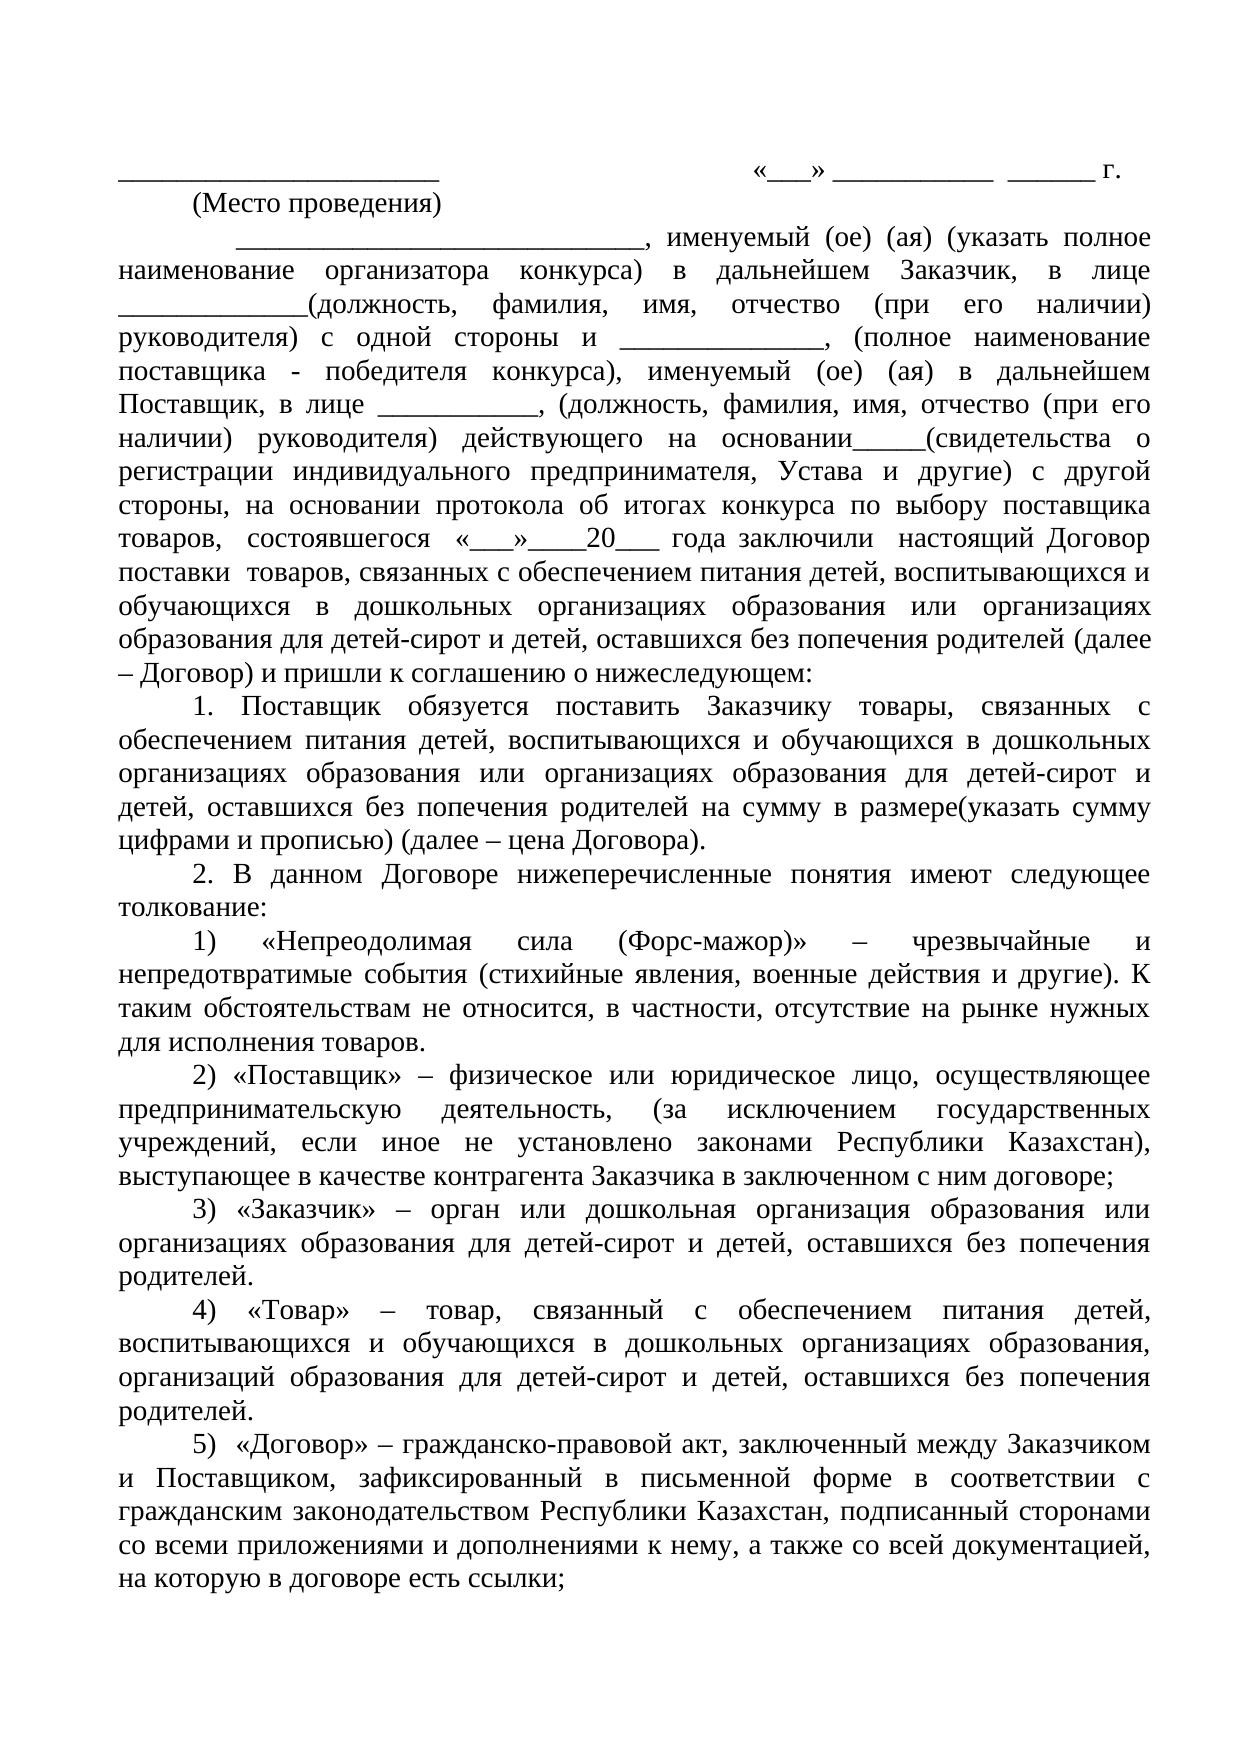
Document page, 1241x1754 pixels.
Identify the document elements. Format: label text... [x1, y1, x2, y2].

text 4) «Товар» – товар, связанный с обеспечением питания детей, воспитывающихся и обучающихся в дошкольных организациях образования, организаций образования для детей-сирот и детей, оставшихся без попечения родителей. [118, 1292, 1152, 1426]
text 2. В данном Договоре нижеперечисленные понятия имеют следующее толкование: [118, 856, 1152, 923]
text 5) «Договор» – гражданско-правовой акт, заключенный между Заказчиком и Поставщиком, зафиксированный в письменной форме в соответствии с гражданским законодательством Республики Казахстан, подписанный сторонами со всеми приложениями и дополнениями к нему, а также со всей документацией, на которую в договоре есть ссылки; [118, 1426, 1152, 1594]
text ______________________ «___» ___________ ______ г. [118, 152, 1152, 185]
text ____________________________, именуемый (ое) (ая) (указать полное наименование организатора конкурса) в дальнейшем Заказчик, в лице _____________(должность, фамилия, имя, отчество (при его наличии) руководителя) с одной стороны и ______________, (полное наименование поставщика - победителя конкурса), именуемый (ое) (ая) в дальнейшем Поставщик, в лице ___________, (должность, фамилия, имя, отчество (при его наличии) руководителя) действующего на основании_____(свидетельства о регистрации индивидуального предпринимателя, Устава и другие) с другой стороны, на основании протокола об итогах конкурса по выбору поставщика товаров, состоявшегося «___»____20___ года заключили настоящий Договор поставки товаров, связанных с обеспечением питания детей, воспитывающихся и обучающихся в дошкольных организациях образования или организациях образования для детей-сирот и детей, оставшихся без попечения родителей (далее – Договор) и пришли к соглашению о нижеследующем: [118, 219, 1152, 688]
text 1. Поставщик обязуется поставить Заказчику товары, связанных с обеспечением питания детей, воспитывающихся и обучающихся в дошкольных организациях образования или организациях образования для детей-сирот и детей, оставшихся без попечения родителей на сумму в размере(указать сумму цифрами и прописью) (далее – цена Договора). [118, 688, 1152, 856]
text 1) «Непреодолимая сила (Форс-мажор)» – чрезвычайные и непредотвратимые события (стихийные явления, военные действия и другие). К таким обстоятельствам не относится, в частности, отсутствие на рынке нужных для исполнения товаров. [118, 923, 1152, 1057]
text (Место проведения) [118, 185, 1152, 219]
text 3) «Заказчик» – орган или дошкольная организация образования или организациях образования для детей-сирот и детей, оставшихся без попечения родителей. [118, 1191, 1152, 1292]
text 2) «Поставщик» – физическое или юридическое лицо, осуществляющее предпринимательскую деятельность, (за исключением государственных учреждений, если иное не установлено законами Республики Казахстан), выступающее в качестве контрагента Заказчика в заключенном с ним договоре; [118, 1057, 1152, 1191]
